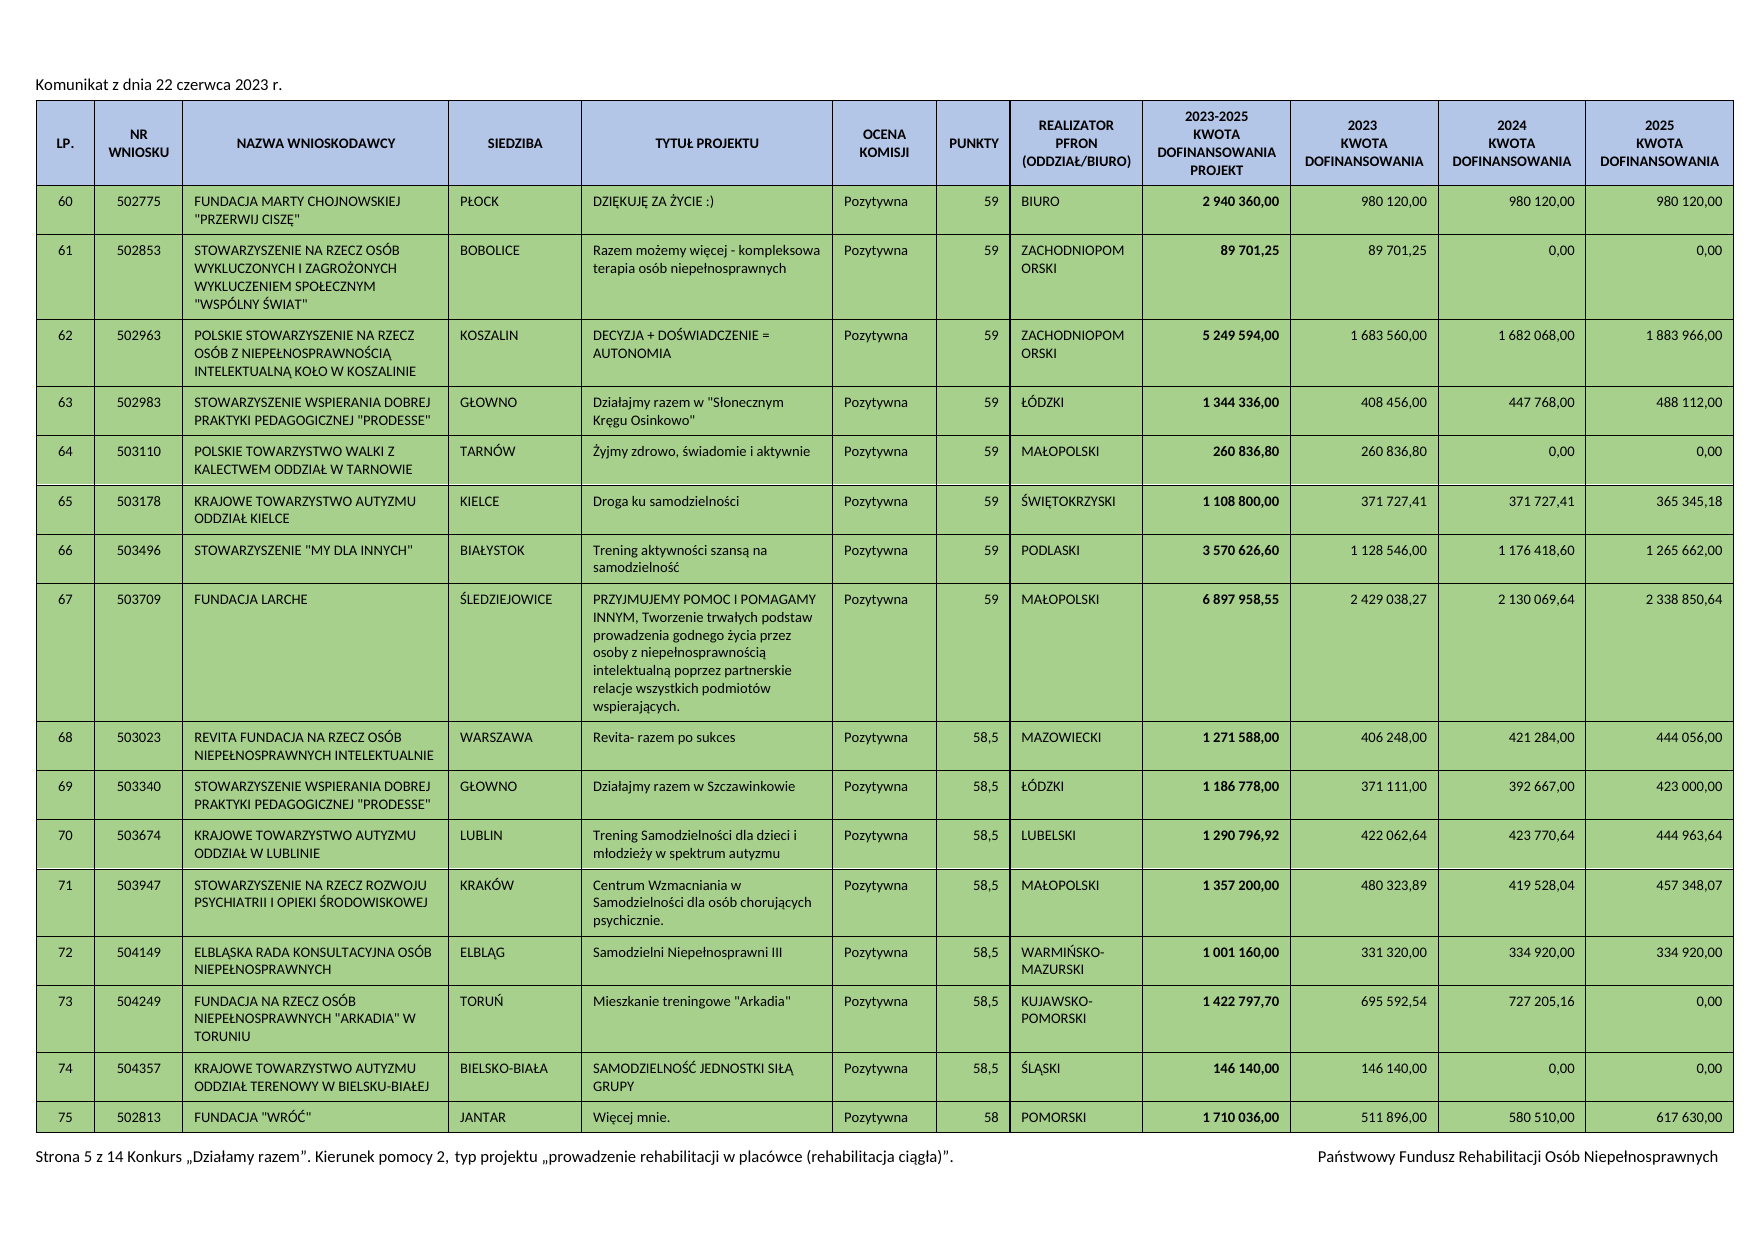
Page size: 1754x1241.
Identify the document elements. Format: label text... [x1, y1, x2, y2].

table_cell 1 344 336,00 [1143, 387, 1290, 435]
table_cell 444 963,64 [1586, 820, 1733, 868]
table_cell Revita- razem po sukces [582, 722, 832, 770]
table_cell Pozytywna [833, 986, 936, 1052]
table_cell FUNDACJA "WRÓĆ" [183, 1102, 448, 1132]
table_cell 59 [937, 235, 1009, 319]
table_cell 334 920,00 [1586, 937, 1733, 985]
table_cell 422 062,64 [1291, 820, 1438, 868]
table_cell ZACHODNIOPOMORSKI [1011, 320, 1142, 386]
table_cell 504149 [95, 937, 182, 985]
table_cell GŁOWNO [449, 771, 581, 819]
table_cell Działajmy razem w "Słonecznym Kręgu Osinkowo" [582, 387, 832, 435]
table_cell 1 357 200,00 [1143, 870, 1290, 936]
table_cell 64 [37, 436, 94, 484]
table_cell Pozytywna [833, 870, 936, 936]
table_cell 68 [37, 722, 94, 770]
table_cell SAMODZIELNOŚĆ JEDNOSTKI SIŁĄ GRUPY [582, 1053, 832, 1101]
table_cell 1 176 418,60 [1439, 535, 1585, 583]
table_cell 260 836,80 [1291, 436, 1438, 484]
table_cell 61 [37, 235, 94, 319]
table_cell TARNÓW [449, 436, 581, 484]
table_cell 371 727,41 [1439, 486, 1585, 534]
table_cell 70 [37, 820, 94, 868]
table_cell MAZOWIECKI [1011, 722, 1142, 770]
table_cell Pozytywna [833, 584, 936, 721]
table_cell Pozytywna [833, 937, 936, 985]
table_cell LUBLIN [449, 820, 581, 868]
table_cell 503496 [95, 535, 182, 583]
table_cell 60 [37, 186, 94, 234]
table_cell REVITA FUNDACJA NA RZECZ OSÓB NIEPEŁNOSPRAWNYCH INTELEKTUALNIE [183, 722, 448, 770]
table_cell POLSKIE STOWARZYSZENIE NA RZECZ OSÓB Z NIEPEŁNOSPRAWNOŚCIĄ INTELEKTUALNĄ KOŁO W KOSZALINIE [183, 320, 448, 386]
table_cell Pozytywna [833, 820, 936, 868]
table_cell 503709 [95, 584, 182, 721]
table_cell 1 290 796,92 [1143, 820, 1290, 868]
table_cell 146 140,00 [1143, 1053, 1290, 1101]
table_cell WARMIŃSKO-MAZURSKI [1011, 937, 1142, 985]
table_cell ELBLĄG [449, 937, 581, 985]
table_cell 502983 [95, 387, 182, 435]
table_cell 0,00 [1586, 235, 1733, 319]
table_cell STOWARZYSZENIE WSPIERANIA DOBREJ PRAKTYKI PEDAGOGICZNEJ "PRODESSE" [183, 771, 448, 819]
table_cell 59 [937, 320, 1009, 386]
table_cell 727 205,16 [1439, 986, 1585, 1052]
table_cell FUNDACJA NA RZECZ OSÓB NIEPEŁNOSPRAWNYCH "ARKADIA" W TORUNIU [183, 986, 448, 1052]
table_cell Pozytywna [833, 486, 936, 534]
table_cell 3 570 626,60 [1143, 535, 1290, 583]
table_header NR WNIOSKU [95, 101, 182, 185]
table_header REALIZATOR PFRON (ODDZIAŁ/BIURO) [1011, 101, 1142, 185]
table_cell GŁOWNO [449, 387, 581, 435]
table_cell 504357 [95, 1053, 182, 1101]
table_cell WARSZAWA [449, 722, 581, 770]
table_cell LUBELSKI [1011, 820, 1142, 868]
table_cell 457 348,07 [1586, 870, 1733, 936]
table_cell 5 249 594,00 [1143, 320, 1290, 386]
table_cell Żyjmy zdrowo, świadomie i aktywnie [582, 436, 832, 484]
table_cell 2 940 360,00 [1143, 186, 1290, 234]
table_cell 480 323,89 [1291, 870, 1438, 936]
table_cell MAŁOPOLSKI [1011, 870, 1142, 936]
table_cell 62 [37, 320, 94, 386]
table_header PUNKTY [937, 101, 1009, 185]
table_header SIEDZIBA [449, 101, 581, 185]
table_cell Pozytywna [833, 320, 936, 386]
table_cell 503674 [95, 820, 182, 868]
table_cell 63 [37, 387, 94, 435]
table_cell 371 111,00 [1291, 771, 1438, 819]
table_cell KOSZALIN [449, 320, 581, 386]
table_cell 502853 [95, 235, 182, 319]
table_cell 980 120,00 [1439, 186, 1585, 234]
table_cell ŁÓDZKI [1011, 771, 1142, 819]
table_cell 59 [937, 486, 1009, 534]
table_cell POLSKIE TOWARZYSTWO WALKI Z KALECTWEM ODDZIAŁ W TARNOWIE [183, 436, 448, 484]
table_cell 58,5 [937, 722, 1009, 770]
table_cell BIELSKO-BIAŁA [449, 1053, 581, 1101]
table_header LP. [37, 101, 94, 185]
table_header 2023-2025 KWOTA DOFINANSOWANIA PROJEKT [1143, 101, 1290, 185]
table_cell 67 [37, 584, 94, 721]
table_cell 1 128 546,00 [1291, 535, 1438, 583]
table_cell Pozytywna [833, 387, 936, 435]
table_cell PRZYJMUJEMY POMOC I POMAGAMY INNYM, Tworzenie trwałych podstaw prowadzenia godnego życia przez osoby z niepełnosprawnością intelektualną poprzez partnerskie relacje wszystkich podmiotów wspierających. [582, 584, 832, 721]
table_cell Samodzielni Niepełnosprawni III [582, 937, 832, 985]
table_cell ŁÓDZKI [1011, 387, 1142, 435]
table_cell KRAJOWE TOWARZYSTWO AUTYZMU ODDZIAŁ W LUBLINIE [183, 820, 448, 868]
table_cell Droga ku samodzielności [582, 486, 832, 534]
table_cell 2 338 850,64 [1586, 584, 1733, 721]
table_cell 0,00 [1439, 436, 1585, 484]
table_cell 2 130 069,64 [1439, 584, 1585, 721]
table_cell 146 140,00 [1291, 1053, 1438, 1101]
table_header 2024 KWOTA DOFINANSOWANIA [1439, 101, 1585, 185]
table_cell 69 [37, 771, 94, 819]
table_header OCENA KOMISJI [833, 101, 936, 185]
table_cell 58 [937, 1102, 1009, 1132]
table_cell Pozytywna [833, 722, 936, 770]
table_cell MAŁOPOLSKI [1011, 584, 1142, 721]
table_cell BOBOLICE [449, 235, 581, 319]
table_cell 1 186 778,00 [1143, 771, 1290, 819]
table_cell 421 284,00 [1439, 722, 1585, 770]
table_cell 503110 [95, 436, 182, 484]
table_cell 59 [937, 436, 1009, 484]
table_cell STOWARZYSZENIE NA RZECZ OSÓB WYKLUCZONYCH I ZAGROŻONYCH WYKLUCZENIEM SPOŁECZNYM "WSPÓLNY ŚWIAT" [183, 235, 448, 319]
table_cell BIAŁYSTOK [449, 535, 581, 583]
table_cell 2 429 038,27 [1291, 584, 1438, 721]
table_cell 58,5 [937, 771, 1009, 819]
table_cell 58,5 [937, 1053, 1009, 1101]
table_cell 0,00 [1586, 1053, 1733, 1101]
table_header 2023 KWOTA DOFINANSOWANIA [1291, 101, 1438, 185]
table_cell FUNDACJA MARTY CHOJNOWSKIEJ "PRZERWIJ CISZĘ" [183, 186, 448, 234]
table_cell 58,5 [937, 986, 1009, 1052]
table_cell ELBLĄSKA RADA KONSULTACYJNA OSÓB NIEPEŁNOSPRAWNYCH [183, 937, 448, 985]
table_cell Trening aktywności szansą na samodzielność [582, 535, 832, 583]
table_cell 260 836,80 [1143, 436, 1290, 484]
table_cell 1 265 662,00 [1586, 535, 1733, 583]
table_cell 74 [37, 1053, 94, 1101]
table_cell 580 510,00 [1439, 1102, 1585, 1132]
table_cell 1 883 966,00 [1586, 320, 1733, 386]
table_cell ZACHODNIOPOMORSKI [1011, 235, 1142, 319]
table_cell 0,00 [1439, 235, 1585, 319]
table_cell STOWARZYSZENIE WSPIERANIA DOBREJ PRAKTYKI PEDAGOGICZNEJ "PRODESSE" [183, 387, 448, 435]
table_header 2025 KWOTA DOFINANSOWANIA [1586, 101, 1733, 185]
table_cell Pozytywna [833, 436, 936, 484]
table_cell Pozytywna [833, 771, 936, 819]
table_cell Działajmy razem w Szczawinkowie [582, 771, 832, 819]
table_header TYTUŁ PROJEKTU [582, 101, 832, 185]
table_cell PŁOCK [449, 186, 581, 234]
table_cell 488 112,00 [1586, 387, 1733, 435]
table_cell Pozytywna [833, 1053, 936, 1101]
table_cell 72 [37, 937, 94, 985]
table_cell STOWARZYSZENIE "MY DLA INNYCH" [183, 535, 448, 583]
table_cell KRAKÓW [449, 870, 581, 936]
table_cell FUNDACJA LARCHE [183, 584, 448, 721]
table_cell 73 [37, 986, 94, 1052]
table_cell 371 727,41 [1291, 486, 1438, 534]
table_cell KRAJOWE TOWARZYSTWO AUTYZMU ODDZIAŁ KIELCE [183, 486, 448, 534]
table_cell 89 701,25 [1291, 235, 1438, 319]
table_cell 1 683 560,00 [1291, 320, 1438, 386]
table_cell 59 [937, 186, 1009, 234]
table_cell 408 456,00 [1291, 387, 1438, 435]
table_cell 65 [37, 486, 94, 534]
table_cell KUJAWSKO-POMORSKI [1011, 986, 1142, 1052]
table_cell Pozytywna [833, 1102, 936, 1132]
table_cell Trening Samodzielności dla dzieci i młodzieży w spektrum autyzmu [582, 820, 832, 868]
table_cell JANTAR [449, 1102, 581, 1132]
table_cell 59 [937, 584, 1009, 721]
table_cell 502963 [95, 320, 182, 386]
table_cell 1 710 036,00 [1143, 1102, 1290, 1132]
table_cell Pozytywna [833, 235, 936, 319]
table_cell TORUŃ [449, 986, 581, 1052]
table_cell Razem możemy więcej - kompleksowa terapia osób niepełnosprawnych [582, 235, 832, 319]
table_cell 695 592,54 [1291, 986, 1438, 1052]
table_cell 6 897 958,55 [1143, 584, 1290, 721]
table_cell 1 108 800,00 [1143, 486, 1290, 534]
table_cell KRAJOWE TOWARZYSTWO AUTYZMU ODDZIAŁ TERENOWY W BIELSKU-BIAŁEJ [183, 1053, 448, 1101]
table_cell 392 667,00 [1439, 771, 1585, 819]
table_cell 1 422 797,70 [1143, 986, 1290, 1052]
table_cell 444 056,00 [1586, 722, 1733, 770]
table_cell Pozytywna [833, 535, 936, 583]
table_cell 1 001 160,00 [1143, 937, 1290, 985]
table_cell 75 [37, 1102, 94, 1132]
table_cell Centrum Wzmacniania w Samodzielności dla osób chorujących psychicznie. [582, 870, 832, 936]
table_cell 58,5 [937, 937, 1009, 985]
table_cell 66 [37, 535, 94, 583]
table_cell 502775 [95, 186, 182, 234]
table_cell 58,5 [937, 870, 1009, 936]
table_cell 503340 [95, 771, 182, 819]
table_cell POMORSKI [1011, 1102, 1142, 1132]
table_cell 419 528,04 [1439, 870, 1585, 936]
table_cell 1 682 068,00 [1439, 320, 1585, 386]
table_cell 423 770,64 [1439, 820, 1585, 868]
table_cell 59 [937, 387, 1009, 435]
table_cell 58,5 [937, 820, 1009, 868]
table_cell 980 120,00 [1586, 186, 1733, 234]
table_cell 503023 [95, 722, 182, 770]
table_cell 980 120,00 [1291, 186, 1438, 234]
table_cell 331 320,00 [1291, 937, 1438, 985]
table_cell STOWARZYSZENIE NA RZECZ ROZWOJU PSYCHIATRII I OPIEKI ŚRODOWISKOWEJ [183, 870, 448, 936]
table_cell MAŁOPOLSKI [1011, 436, 1142, 484]
table_cell Pozytywna [833, 186, 936, 234]
table_cell 423 000,00 [1586, 771, 1733, 819]
table_cell 0,00 [1586, 986, 1733, 1052]
table_cell 0,00 [1586, 436, 1733, 484]
table_cell ŚWIĘTOKRZYSKI [1011, 486, 1142, 534]
table_cell DZIĘKUJĘ ZA ŻYCIE :) [582, 186, 832, 234]
table_cell KIELCE [449, 486, 581, 534]
table_cell BIURO [1011, 186, 1142, 234]
table_cell Mieszkanie treningowe "Arkadia" [582, 986, 832, 1052]
table_cell 334 920,00 [1439, 937, 1585, 985]
table_header NAZWA WNIOSKODAWCY [183, 101, 448, 185]
table_cell 365 345,18 [1586, 486, 1733, 534]
table_cell 502813 [95, 1102, 182, 1132]
table_cell 0,00 [1439, 1053, 1585, 1101]
table_cell 1 271 588,00 [1143, 722, 1290, 770]
table_cell 511 896,00 [1291, 1102, 1438, 1132]
table_cell ŚLEDZIEJOWICE [449, 584, 581, 721]
table_cell ŚLĄSKI [1011, 1053, 1142, 1101]
table_cell 503947 [95, 870, 182, 936]
table_cell 617 630,00 [1586, 1102, 1733, 1132]
table_cell 89 701,25 [1143, 235, 1290, 319]
table_cell 504249 [95, 986, 182, 1052]
table_cell 503178 [95, 486, 182, 534]
table_cell DECYZJA + DOŚWIADCZENIE = AUTONOMIA [582, 320, 832, 386]
table_cell 71 [37, 870, 94, 936]
table_cell 406 248,00 [1291, 722, 1438, 770]
table_cell 447 768,00 [1439, 387, 1585, 435]
table_cell Więcej mnie. [582, 1102, 832, 1132]
table_cell 59 [937, 535, 1009, 583]
table_cell PODLASKI [1011, 535, 1142, 583]
